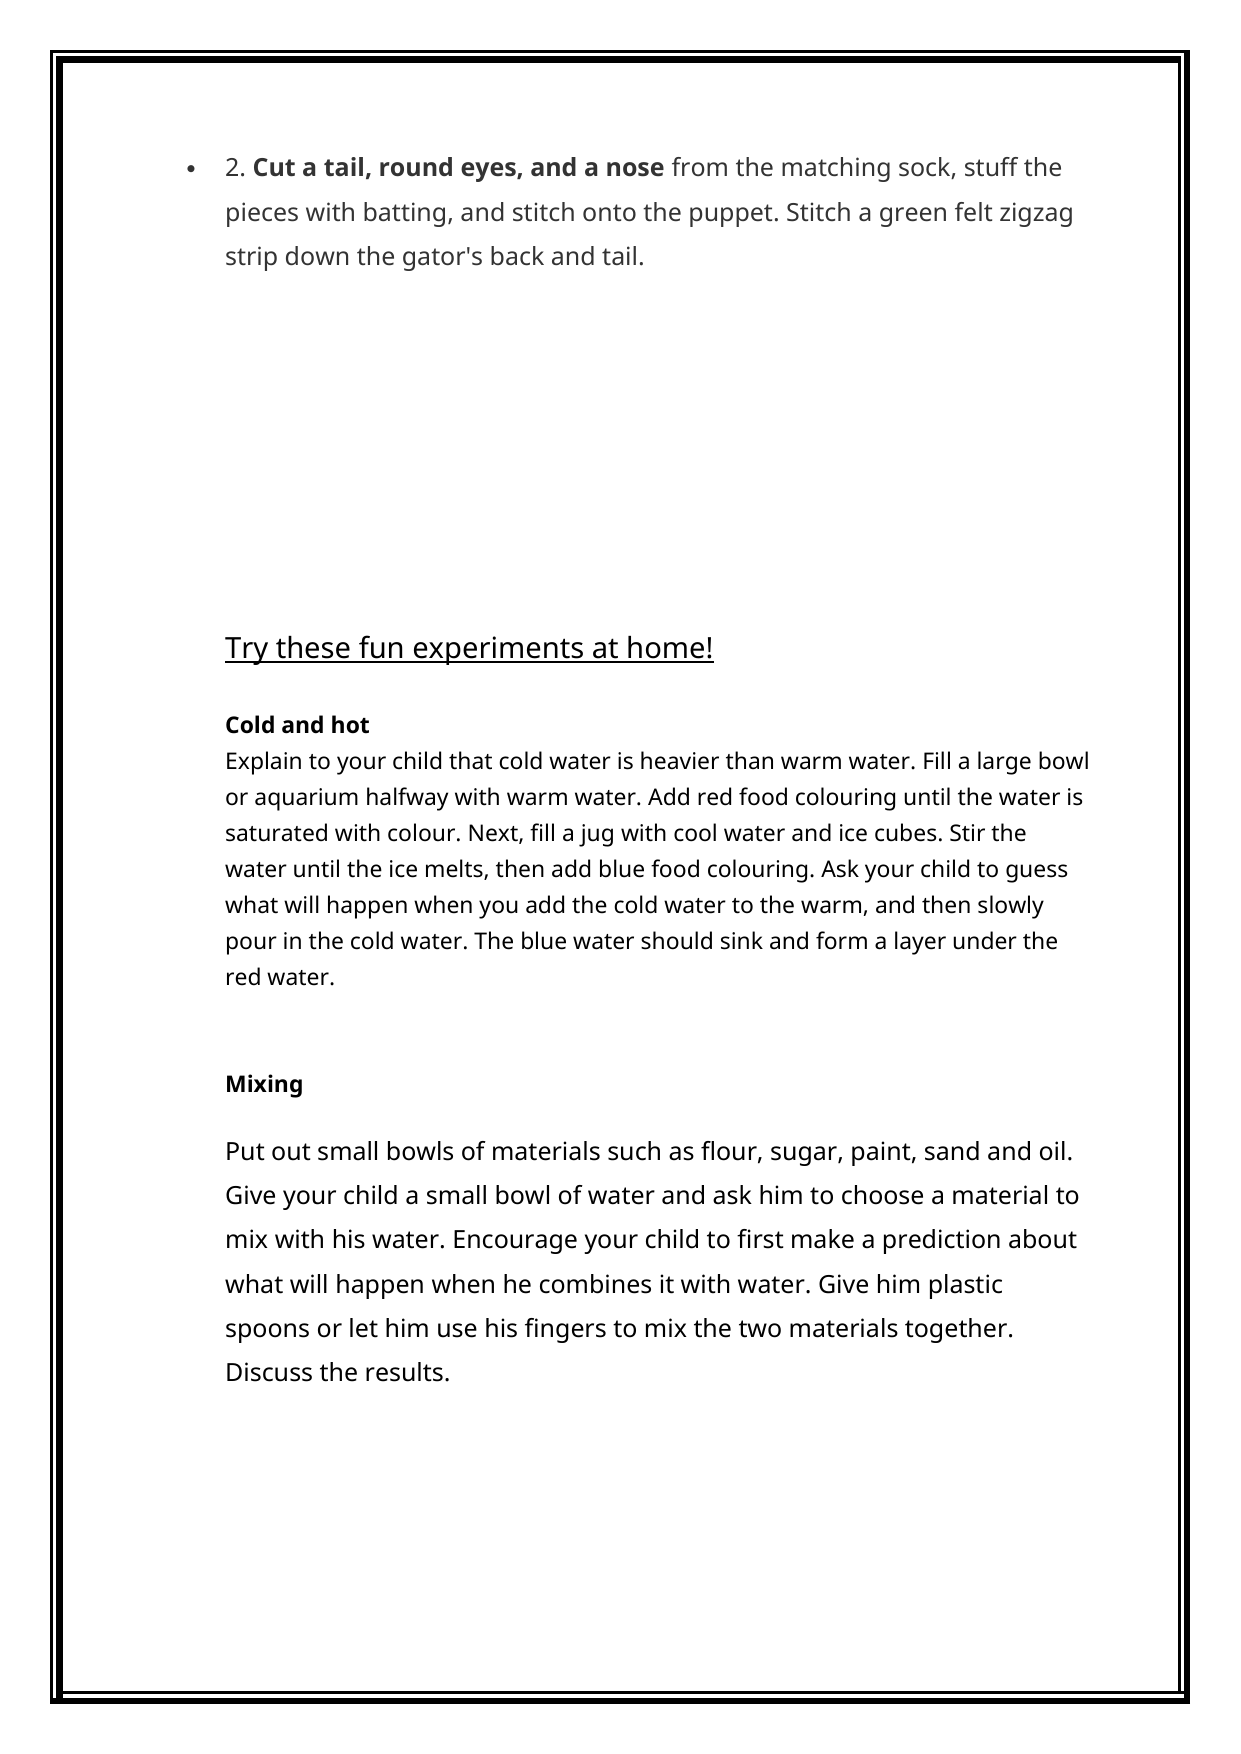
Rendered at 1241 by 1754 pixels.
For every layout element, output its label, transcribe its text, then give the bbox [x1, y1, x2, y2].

list Try these fun experiments at home! [225, 627, 1090, 667]
text Put out small bowls of materials such as flour, sugar, paint, sand and oil. Give your child a small bowl of water and ask him to choose a material to mix with his water. Encourage your child to first make a prediction about what will happen when he combines it with water. Give him plastic spoons or let him use his fingers to mix the two materials together. Discuss the results. [225, 1133, 1090, 1389]
list Mixing [225, 1068, 1090, 1099]
list Cold and hot [225, 709, 1090, 740]
list 2. Cut a tail, round eyes, and a nose from the matching sock, stuff the pieces with batting, and stitch onto the puppet. Stitch a green felt zigzag strip down the gator's back and tail. [187, 150, 1090, 273]
list Explain to your child that cold water is heavier than warm water. Fill a large bowl or aquarium halfway with warm water. Add red food colouring until the water is saturated with colour. Next, fill a jug with cool water and ice cubes. Stir the water until the ice melts, then add blue food colouring. Ask your child to guess what will happen when you add the cold water to the warm, and then slowly pour in the cold water. The blue water should sink and form a layer under the red water. [225, 745, 1090, 992]
